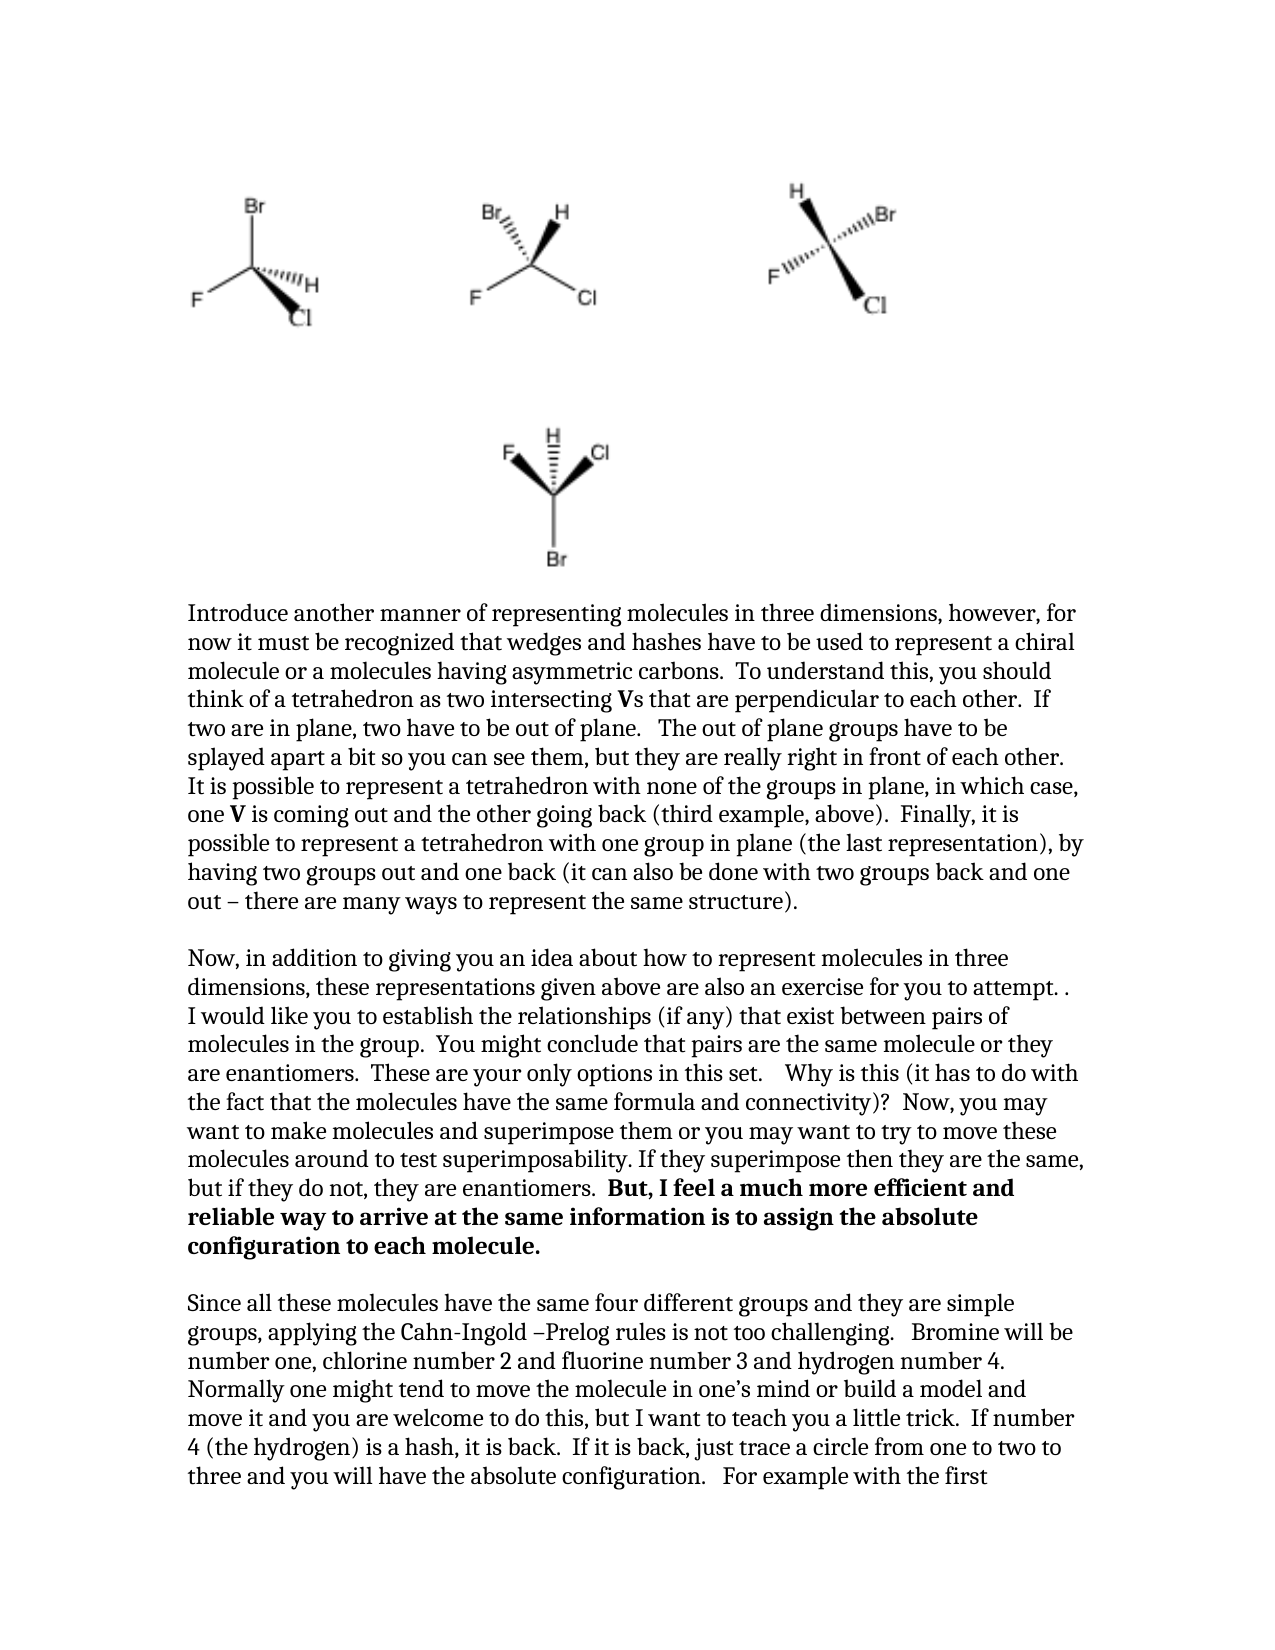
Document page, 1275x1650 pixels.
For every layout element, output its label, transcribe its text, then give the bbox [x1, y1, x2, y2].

text Since all these molecules have the same four different groups and they are simple groups, applying the Cahn-Ingold –Prelog rules is not too challenging. Bromine will be number one, chlorine number 2 and fluorine number 3 and hydrogen number 4. [187, 1289, 1087, 1375]
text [187, 1375, 1087, 1490]
picture [187, 178, 901, 571]
text Now, in addition to giving you an idea about how to represent molecules in three dimensions, these representations given above are also an exercise for you to attempt. . I would like you to establish the relationships (if any) that exist between pairs of molecules in the group. You might conclude that pairs are the same molecule or they are enantiomers. These are your only options in this set. Why is this (it has to do with the fact that the molecules have the same formula and connectivity)? Now, you may want to make molecules and superimpose them or you may want to try to move these molecules around to test superimposability. If they superimpose then they are the same, but if they do not, they are enantiomers. But, I feel a much more efficient and reliable way to arrive at the same information is to assign the absolute configuration to each molecule. [187, 944, 1087, 1260]
text Introduce another manner of representing molecules in three dimensions, however, for now it must be recognized that wedges and hashes have to be used to represent a chiral molecule or a molecules having asymmetric carbons. To understand this, you should think of a tetrahedron as two intersecting Vs that are perpendicular to each other. If two are in plane, two have to be out of plane. The out of plane groups have to be splayed apart a bit so you can see them, but they are really right in front of each other. It is possible to represent a tetrahedron with none of the groups in plane, in which case, one V is coming out and the other going back (third example, above). Finally, it is possible to represent a tetrahedron with one group in plane (the last representation), by having two groups out and one back (it can also be done with two groups back and one out – there are many ways to represent the same structure). [187, 599, 1087, 915]
